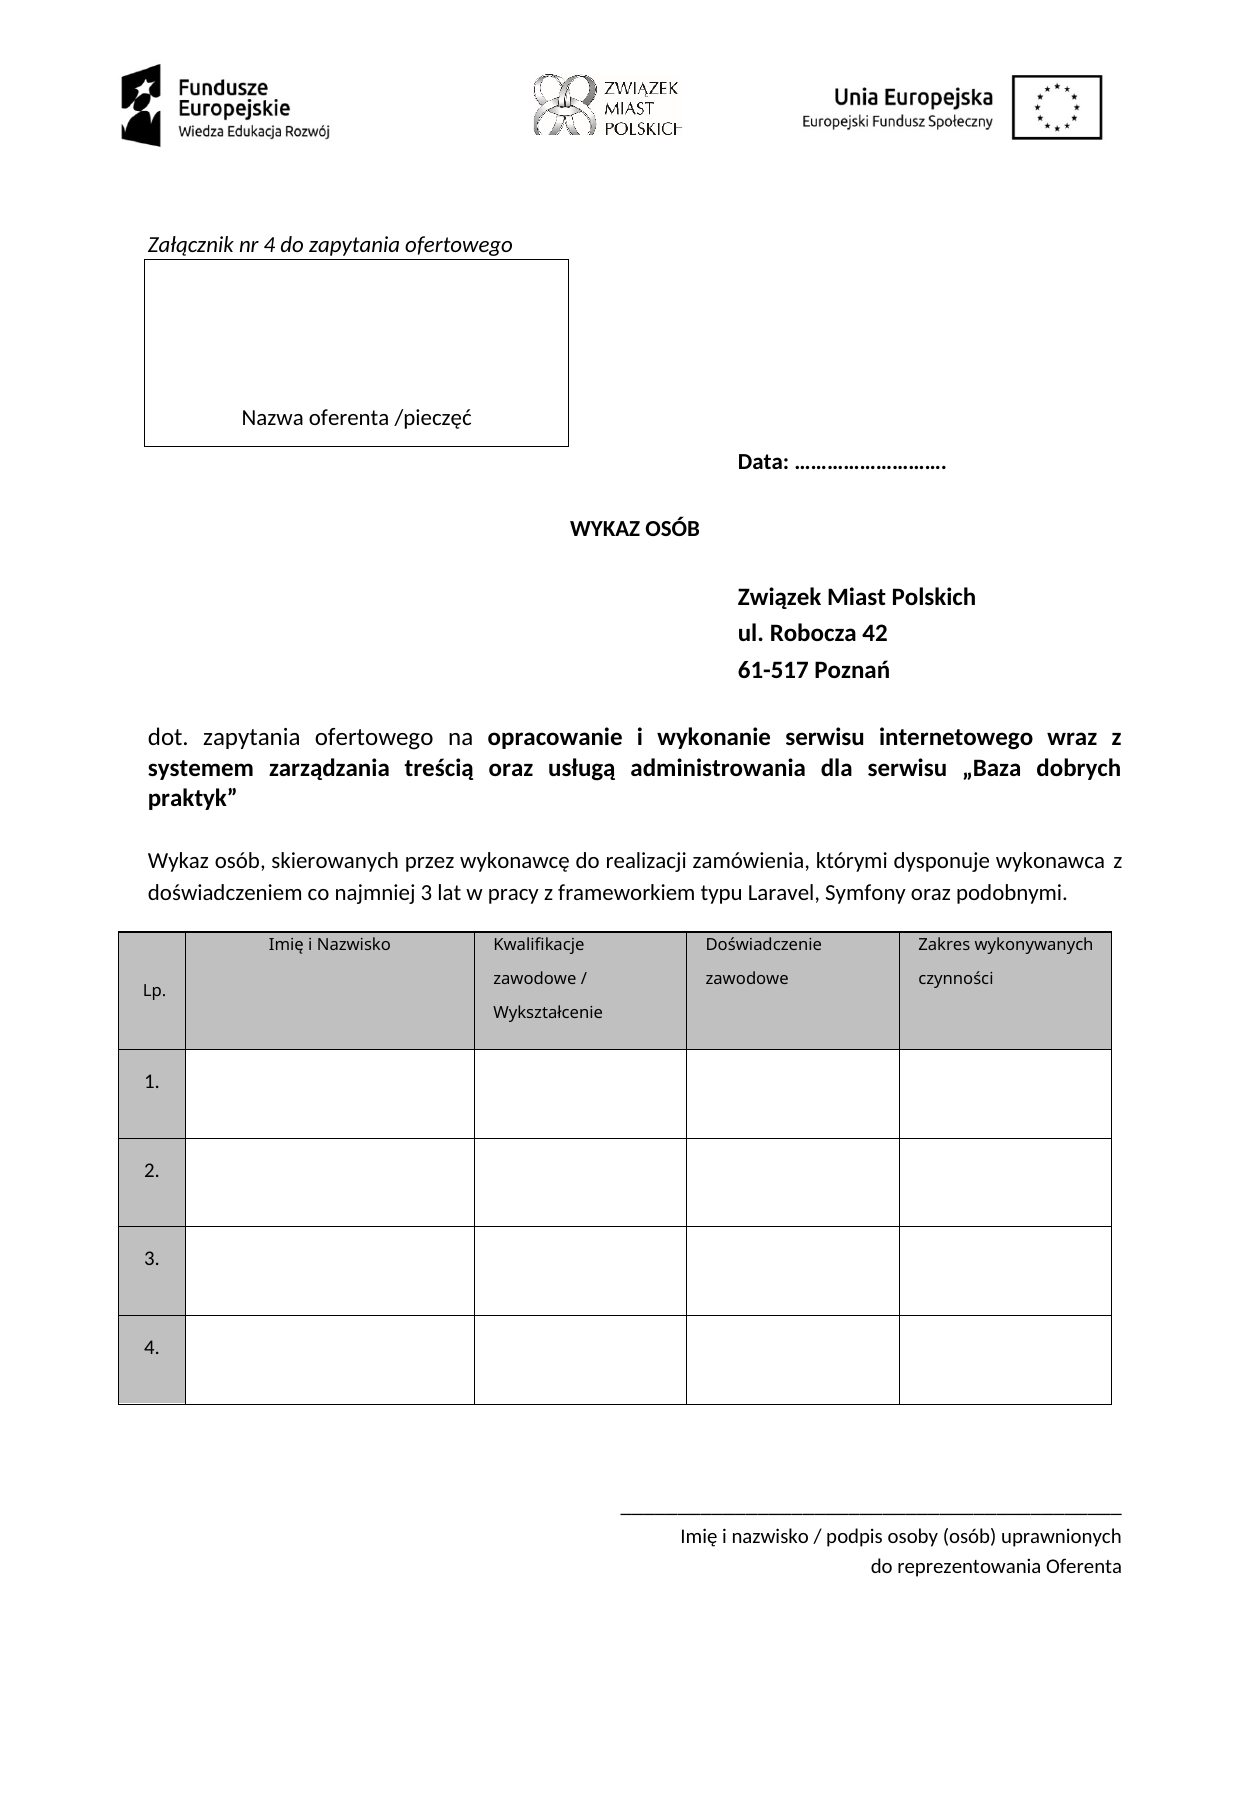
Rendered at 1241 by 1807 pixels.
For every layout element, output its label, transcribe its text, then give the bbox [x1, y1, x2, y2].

table_cell [475, 1139, 686, 1226]
text Załącznik nr 4 do zapytania ofertowego [148, 230, 1122, 258]
table_header Nazwa oferenta /pieczęć [145, 260, 568, 446]
text Związek Miast Polskich [148, 581, 1122, 611]
picture [783, 53, 1122, 161]
text ul. Robocza 42 [148, 617, 1122, 648]
table_cell [900, 1139, 1111, 1226]
table_header Doświadczenie zawodowe [687, 933, 899, 1049]
table_header Lp. [119, 933, 185, 1049]
picture [532, 74, 682, 134]
table_cell 1. [119, 1050, 185, 1138]
table_cell [186, 1227, 474, 1315]
table_cell [186, 1139, 474, 1226]
text 61-517 Poznań [148, 654, 1122, 684]
table_cell [186, 1316, 474, 1403]
table_cell [475, 1316, 686, 1403]
table_header Imię i Nazwisko [186, 933, 474, 1049]
text Data: ………………………. [148, 447, 1122, 475]
text Imię i nazwisko / podpis osoby (osób) uprawnionych [148, 1523, 1122, 1549]
table_header Kwalifikacje zawodowe / Wykształcenie [475, 933, 686, 1049]
table_cell [687, 1316, 899, 1403]
table_cell [900, 1227, 1111, 1315]
table_cell 2. [119, 1139, 185, 1226]
picture [102, 43, 348, 167]
table_cell [475, 1227, 686, 1315]
table_cell [900, 1050, 1111, 1138]
table_cell [687, 1139, 899, 1226]
text WYKAZ OSÓB [148, 514, 1122, 542]
table_cell [475, 1050, 686, 1138]
table_cell 3. [119, 1227, 185, 1315]
table_cell 4. [119, 1316, 185, 1403]
table_cell [186, 1050, 474, 1138]
table_cell [687, 1050, 899, 1138]
text dot. zapytania ofertowego na opracowanie i wykonanie serwisu internetowego wraz z systemem zarządzania treścią oraz usługą administrowania dla serwisu „Baza dobrych praktyk” [148, 721, 1122, 813]
text Wykaz osób, skierowanych przez wykonawcę do realizacji zamówienia, którymi dysponuje wykonawca z doświadczeniem co najmniej 3 lat w pracy z frameworkiem typu Laravel, Symfony oraz podobnymi. [148, 846, 1122, 906]
text ____________________________________________ [148, 1490, 1122, 1518]
table_cell [900, 1316, 1111, 1403]
table_header Zakres wykonywanych czynności [900, 933, 1111, 1049]
text do reprezentowania Oferenta [148, 1554, 1122, 1579]
table_cell [687, 1227, 899, 1315]
